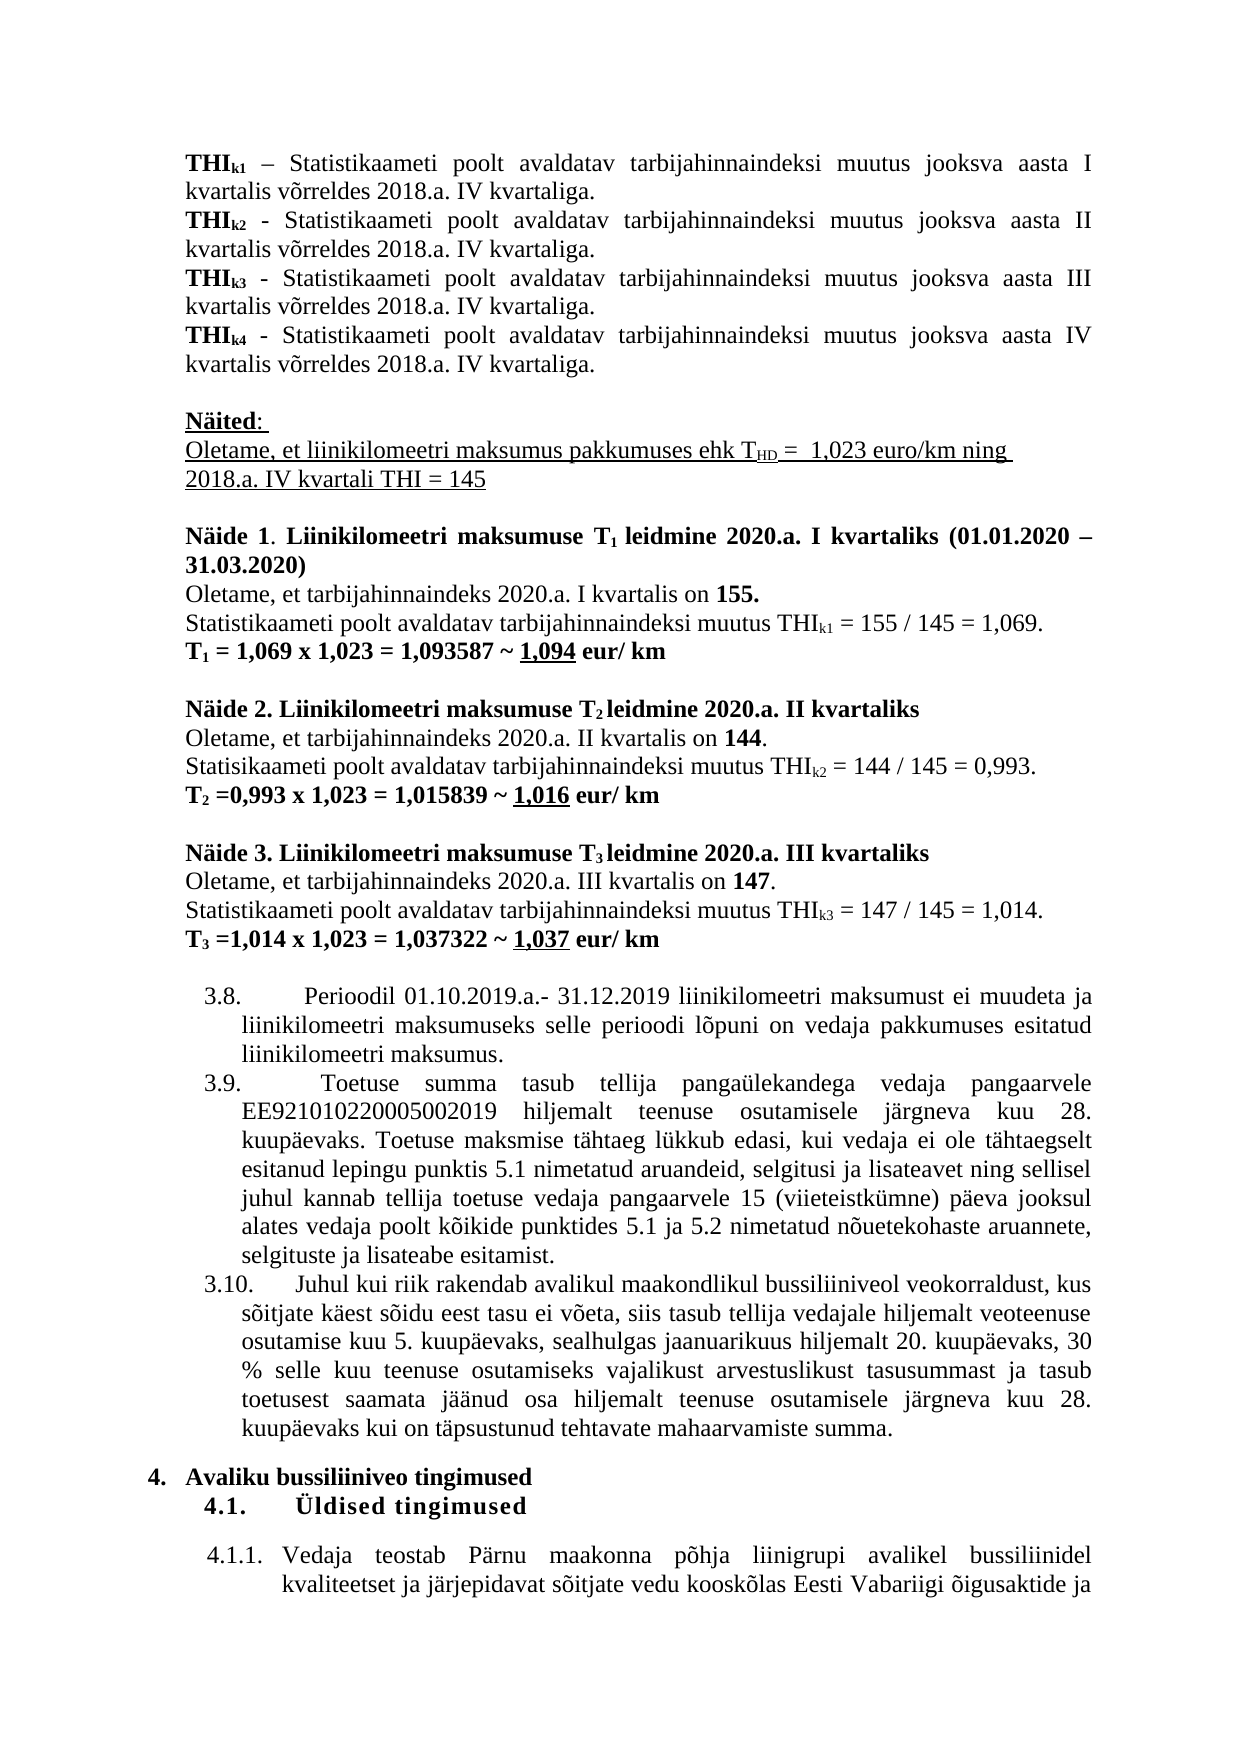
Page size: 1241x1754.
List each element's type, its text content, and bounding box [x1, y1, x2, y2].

text Näide 1. Liinikilomeetri maksumuse T1 leidmine 2020.a. I kvartaliks (01.01.2020 – 31.03.2020) [185, 521, 1093, 579]
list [207, 1541, 1093, 1598]
text 2018.a. IV kvartali THI = 145 [148, 464, 1093, 493]
text Statistikaameti poolt avaldatav tarbijahinnaindeksi muutus THIk1 = 155 / 145 = 1,069. [148, 608, 1093, 636]
text T1 = 1,069 x 1,023 = 1,093587 ~ 1,094 eur/ km [148, 636, 1093, 665]
text T2 =0,993 x 1,023 = 1,015839 ~ 1,016 eur/ km [148, 780, 1093, 809]
text Statistikaameti poolt avaldatav tarbijahinnaindeksi muutus THIk3 = 147 / 145 = 1,014. [185, 895, 1093, 924]
text T3 =1,014 x 1,023 = 1,037322 ~ 1,037 eur/ km [148, 924, 1093, 953]
text THIk2 - Statistikaameti poolt avaldatav tarbijahinnaindeksi muutus jooksva aasta II kvartalis võrreldes 2018.a. IV kvartaliga. [185, 205, 1093, 263]
list Perioodil 01.10.2019.a.- 31.12.2019 liinikilomeetri maksumust ei muudeta ja liinikilomeetri maksumuseks selle perioodi lõpuni on vedaja pakkumuses esitatud liinikilomeetri maksumus. [204, 981, 1093, 1068]
subtitle Avaliku bussiliiniveo tingimused [148, 1462, 1093, 1491]
text Näited: [148, 406, 1093, 435]
text THIk4 - Statistikaameti poolt avaldatav tarbijahinnaindeksi muutus jooksva aasta IV kvartalis võrreldes 2018.a. IV kvartaliga. [185, 320, 1093, 378]
text THIk3 - Statistikaameti poolt avaldatav tarbijahinnaindeksi muutus jooksva aasta III kvartalis võrreldes 2018.a. IV kvartaliga. [185, 263, 1093, 320]
text THIk1 – Statistikaameti poolt avaldatav tarbijahinnaindeksi muutus jooksva aasta I kvartalis võrreldes 2018.a. IV kvartaliga. [185, 148, 1093, 205]
text Statisikaameti poolt avaldatav tarbijahinnaindeksi muutus THIk2 = 144 / 145 = 0,993. [185, 751, 1093, 780]
subtitle Üldised tingimused [204, 1491, 1093, 1520]
list Toetuse summa tasub tellija pangaülekandega vedaja pangaarvele EE921010220005002019 hiljemalt teenuse osutamisele järgneva kuu 28. kuupäevaks. Toetuse maksmise tähtaeg lükkub edasi, kui vedaja ei ole tähtaegselt esitanud lepingu punktis 5.1 nimetatud aruandeid, selgitusi ja lisateavet ning sellisel juhul kannab tellija toetuse vedaja pangaarvele 15 (viieteistkümne) päeva jooksul alates vedaja poolt kõikide punktides 5.1 ja 5.2 nimetatud nõuetekohaste aruannete, selgituste ja lisateabe esitamist. [204, 1068, 1093, 1269]
text Oletame, et liinikilomeetri maksumus pakkumuses ehk THD = 1,023 euro/km ning [148, 435, 1093, 464]
list Juhul kui riik rakendab avalikul maakondlikul bussiliiniveol veokorraldust, kus sõitjate käest sõidu eest tasu ei võeta, siis tasub tellija vedajale hiljemalt veoteenuse osutamise kuu 5. kuupäevaks, sealhulgas jaanuarikuus hiljemalt 20. kuupäevaks, 30 % selle kuu teenuse osutamiseks vajalikust arvestuslikust tasusummast ja tasub toetusest saamata jäänud osa hiljemalt teenuse osutamisele järgneva kuu 28. kuupäevaks kui on täpsustunud tehtavate mahaarvamiste summa. [204, 1269, 1093, 1441]
text Näide 3. Liinikilomeetri maksumuse T3 leidmine 2020.a. III kvartaliks [148, 838, 1093, 866]
text Oletame, et tarbijahinnaindeks 2020.a. II kvartalis on 144. [185, 723, 1093, 751]
text Näide 2. Liinikilomeetri maksumuse T2 leidmine 2020.a. II kvartaliks [148, 694, 1093, 723]
text Oletame, et tarbijahinnaindeks 2020.a. I kvartalis on 155. [185, 579, 1093, 608]
text Oletame, et tarbijahinnaindeks 2020.a. III kvartalis on 147. [185, 866, 1093, 895]
